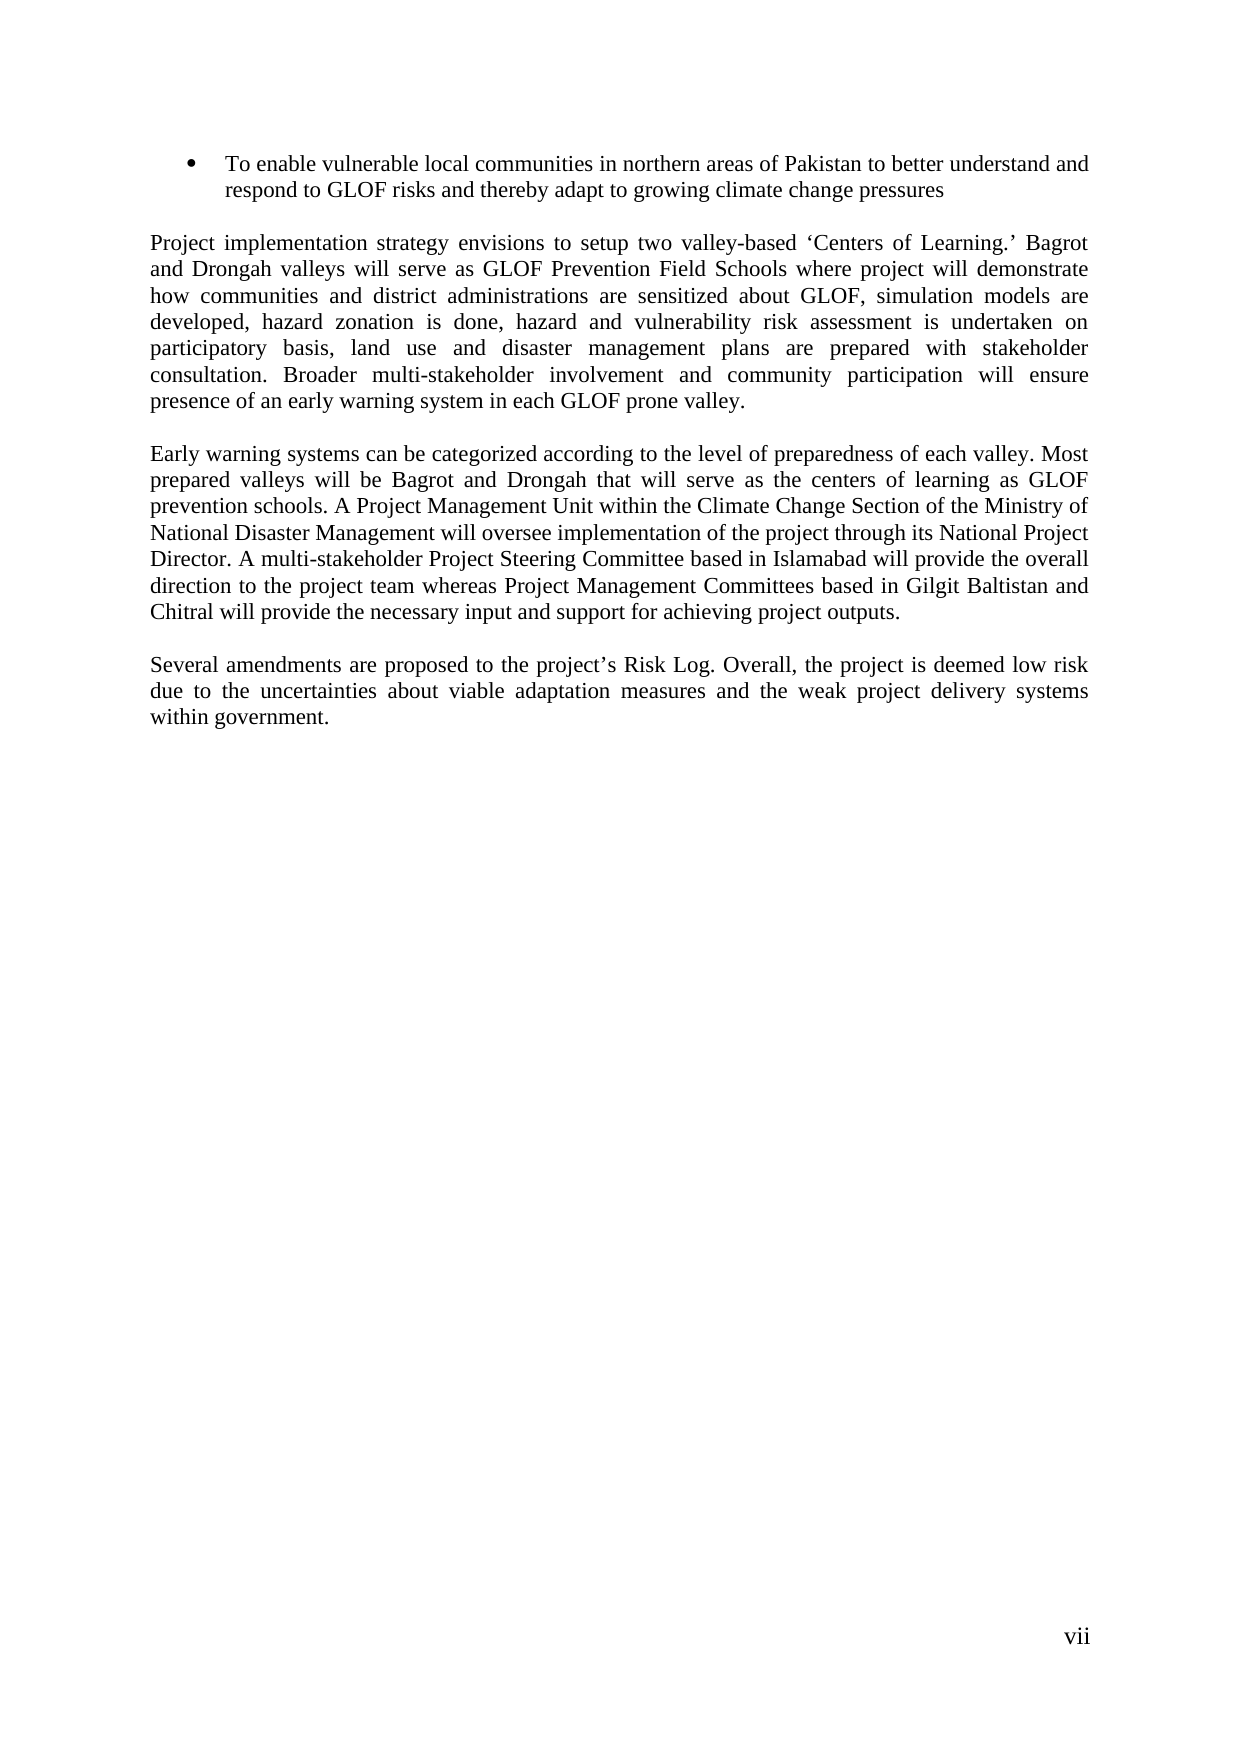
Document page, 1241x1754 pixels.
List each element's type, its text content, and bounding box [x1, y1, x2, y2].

list To enable vulnerable local communities in northern areas of Pakistan to better understand and respond to GLOF risks and thereby adapt to growing climate change pressures [187, 150, 1090, 203]
text Project implementation strategy envisions to setup two valley-based ‘Centers of Learning.’ Bagrot and Drongah valleys will serve as GLOF Prevention Field Schools where project will demonstrate how communities and district administrations are sensitized about GLOF, simulation models are developed, hazard zonation is done, hazard and vulnerability risk assessment is undertaken on participatory basis, land use and disaster management plans are prepared with stakeholder consultation. Broader multi-stakeholder involvement and community participation will ensure presence of an early warning system in each GLOF prone valley. [150, 229, 1090, 413]
text Several amendments are proposed to the project’s Risk Log. Overall, the project is deemed low risk due to the uncertainties about viable adaptation measures and the weak project delivery systems within government. [150, 651, 1090, 730]
text Early warning systems can be categorized according to the level of preparedness of each valley. Most prepared valleys will be Bagrot and Drongah that will serve as the centers of learning as GLOF prevention schools. A Project Management Unit within the Climate Change Section of the Ministry of National Disaster Management will oversee implementation of the project through its National Project Director. A multi-stakeholder Project Steering Committee based in Islamabad will provide the overall direction to the project team whereas Project Management Committees based in Gilgit Baltistan and Chitral will provide the necessary input and support for achieving project outputs. [150, 440, 1090, 624]
